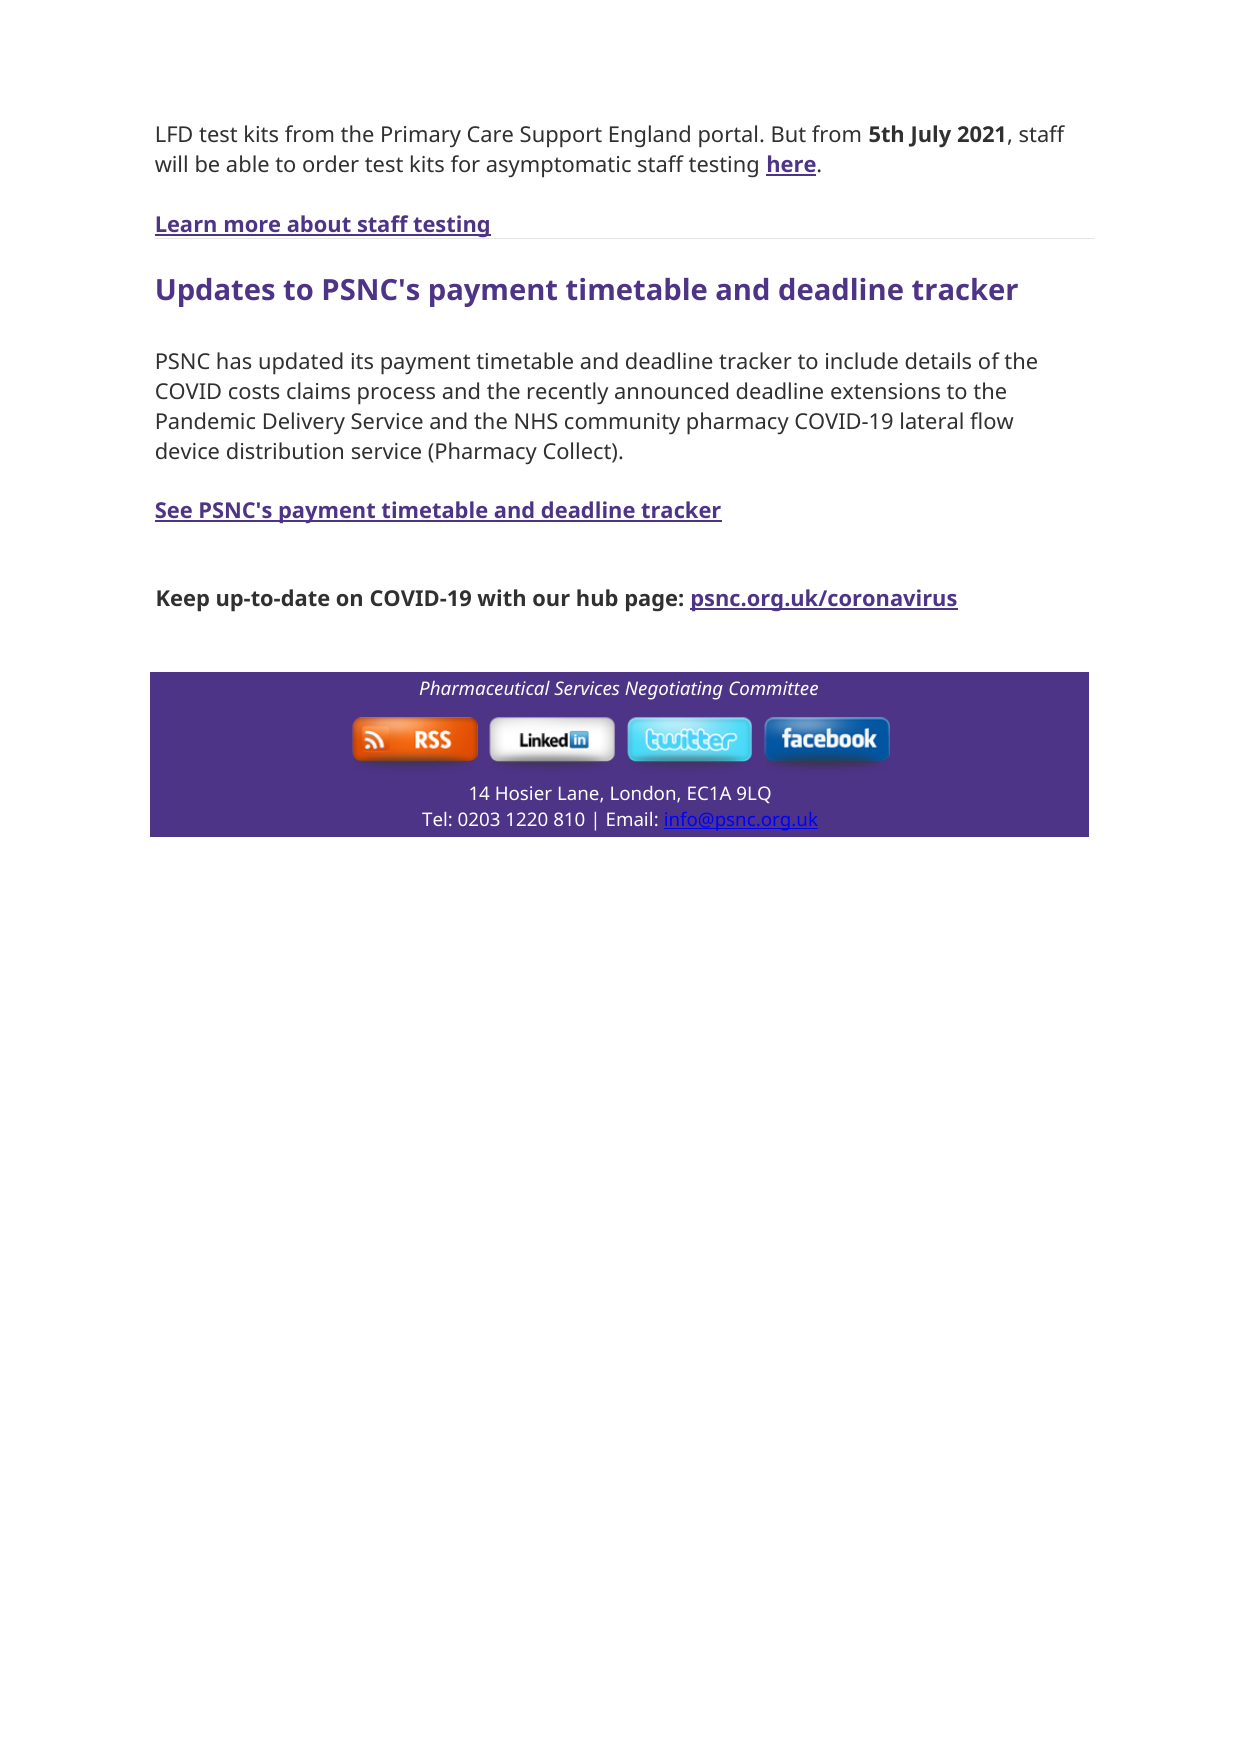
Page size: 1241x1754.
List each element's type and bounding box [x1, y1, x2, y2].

table_cell [150, 672, 1089, 837]
picture [347, 708, 481, 775]
picture [485, 708, 618, 775]
table_cell [150, 119, 1089, 672]
picture [622, 708, 755, 775]
picture [759, 708, 893, 775]
